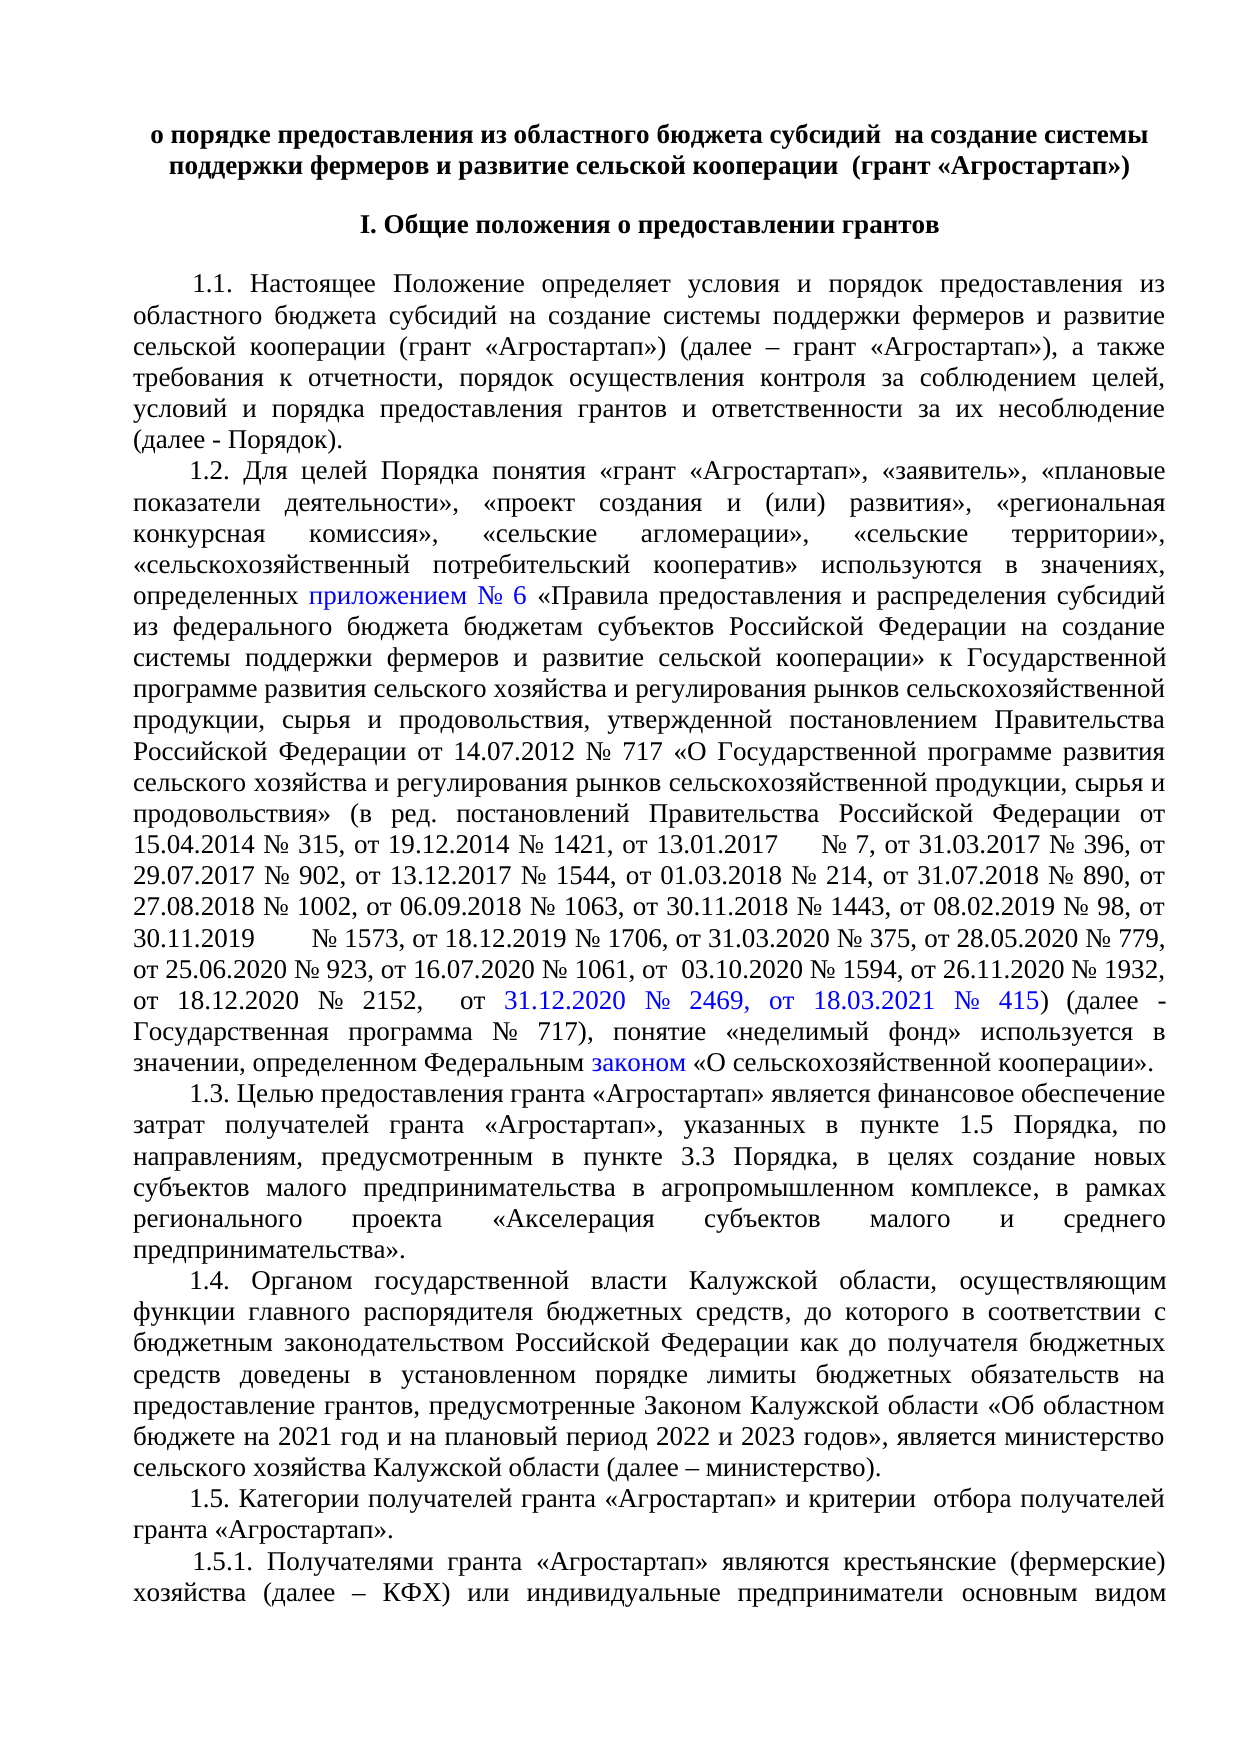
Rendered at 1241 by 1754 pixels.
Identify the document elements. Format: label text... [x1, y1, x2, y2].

text 1.1. Настоящее Положение определяет условия и порядок предоставления из областного бюджета субсидий на создание системы поддержки фермеров и развитие сельской кооперации (грант «Агростартап») (далее – грант «Агростартап»), а также требования к отчетности, порядок осуществления контроля за соблюдением целей, условий и порядка предоставления грантов и ответственности за их несоблюдение (далее - Порядок). [133, 268, 1167, 454]
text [133, 1544, 1167, 1607]
title I. Общие положения о предоставлении грантов [133, 208, 1167, 239]
title о порядке предоставления из областного бюджета субсидий на создание системы поддержки фермеров и развитие сельской кооперации (грант «Агростартап») [133, 118, 1167, 180]
text 1.3. Целью предоставления гранта «Агростартап» является финансовое обеспечение затрат получателей гранта «Агростартап», указанных в пункте 1.5 Порядка, по направлениям, предусмотренным в пункте 3.3 Порядка, в целях создание новых субъектов малого предпринимательства в агропромышленном комплексе, в рамках регионального проекта «Акселерация субъектов малого и среднего предпринимательства». [133, 1077, 1167, 1264]
text 1.4. Органом государственной власти Калужской области, осуществляющим функции главного распорядителя бюджетных средств, до которого в соответствии с бюджетным законодательством Российской Федерации как до получателя бюджетных средств доведены в установленном порядке лимиты бюджетных обязательств на предоставление грантов, предусмотренные Законом Калужской области «Об областном бюджете на 2021 год и на плановый период 2022 и 2023 годов», является министерство сельского хозяйства Калужской области (далее – министерство). [133, 1264, 1167, 1482]
text 1.2. Для целей Порядка понятия «грант «Агростартап», «заявитель», «плановые показатели деятельности», «проект создания и (или) развития», «региональная конкурсная комиссия», «сельские агломерации», «сельские территории», «сельскохозяйственный потребительский кооператив» используются в значениях, определенных приложением № 6 «Правила предоставления и распределения субсидий из федерального бюджета бюджетам субъектов Российской Федерации на создание системы поддержки фермеров и развитие сельской кооперации» к Государственной программе развития сельского хозяйства и регулирования рынков сельскохозяйственной продукции, сырья и продовольствия, утвержденной постановлением Правительства Российской Федерации от 14.07.2012 № 717 «О Государственной программе развития сельского хозяйства и регулирования рынков сельскохозяйственной продукции, сырья и продовольствия» (в ред. постановлений Правительства Российской Федерации от 15.04.2014 № 315, от 19.12.2014 № 1421, от 13.01.2017 № 7, от 31.03.2017 № 396, от 29.07.2017 № 902, от 13.12.2017 № 1544, от 01.03.2018 № 214, от 31.07.2018 № 890, от 27.08.2018 № 1002, от 06.09.2018 № 1063, от 30.11.2018 № 1443, от 08.02.2019 № 98, от 30.11.2019 № 1573, от 18.12.2019 № 1706, от 31.03.2020 № 375, от 28.05.2020 № 779, от 25.06.2020 № 923, от 16.07.2020 № 1061, от 03.10.2020 № 1594, от 26.11.2020 № 1932, от 18.12.2020 № 2152, от 31.12.2020 № 2469, от 18.03.2021 № 415) (далее - Государственная программа № 717), понятие «неделимый фонд» используется в значении, определенном Федеральным законом «О сельскохозяйственной кооперации». [133, 454, 1167, 1077]
text 1.5. Категории получателей гранта «Агростартап» и критерии отбора получателей гранта «Агростартап». [133, 1482, 1167, 1544]
